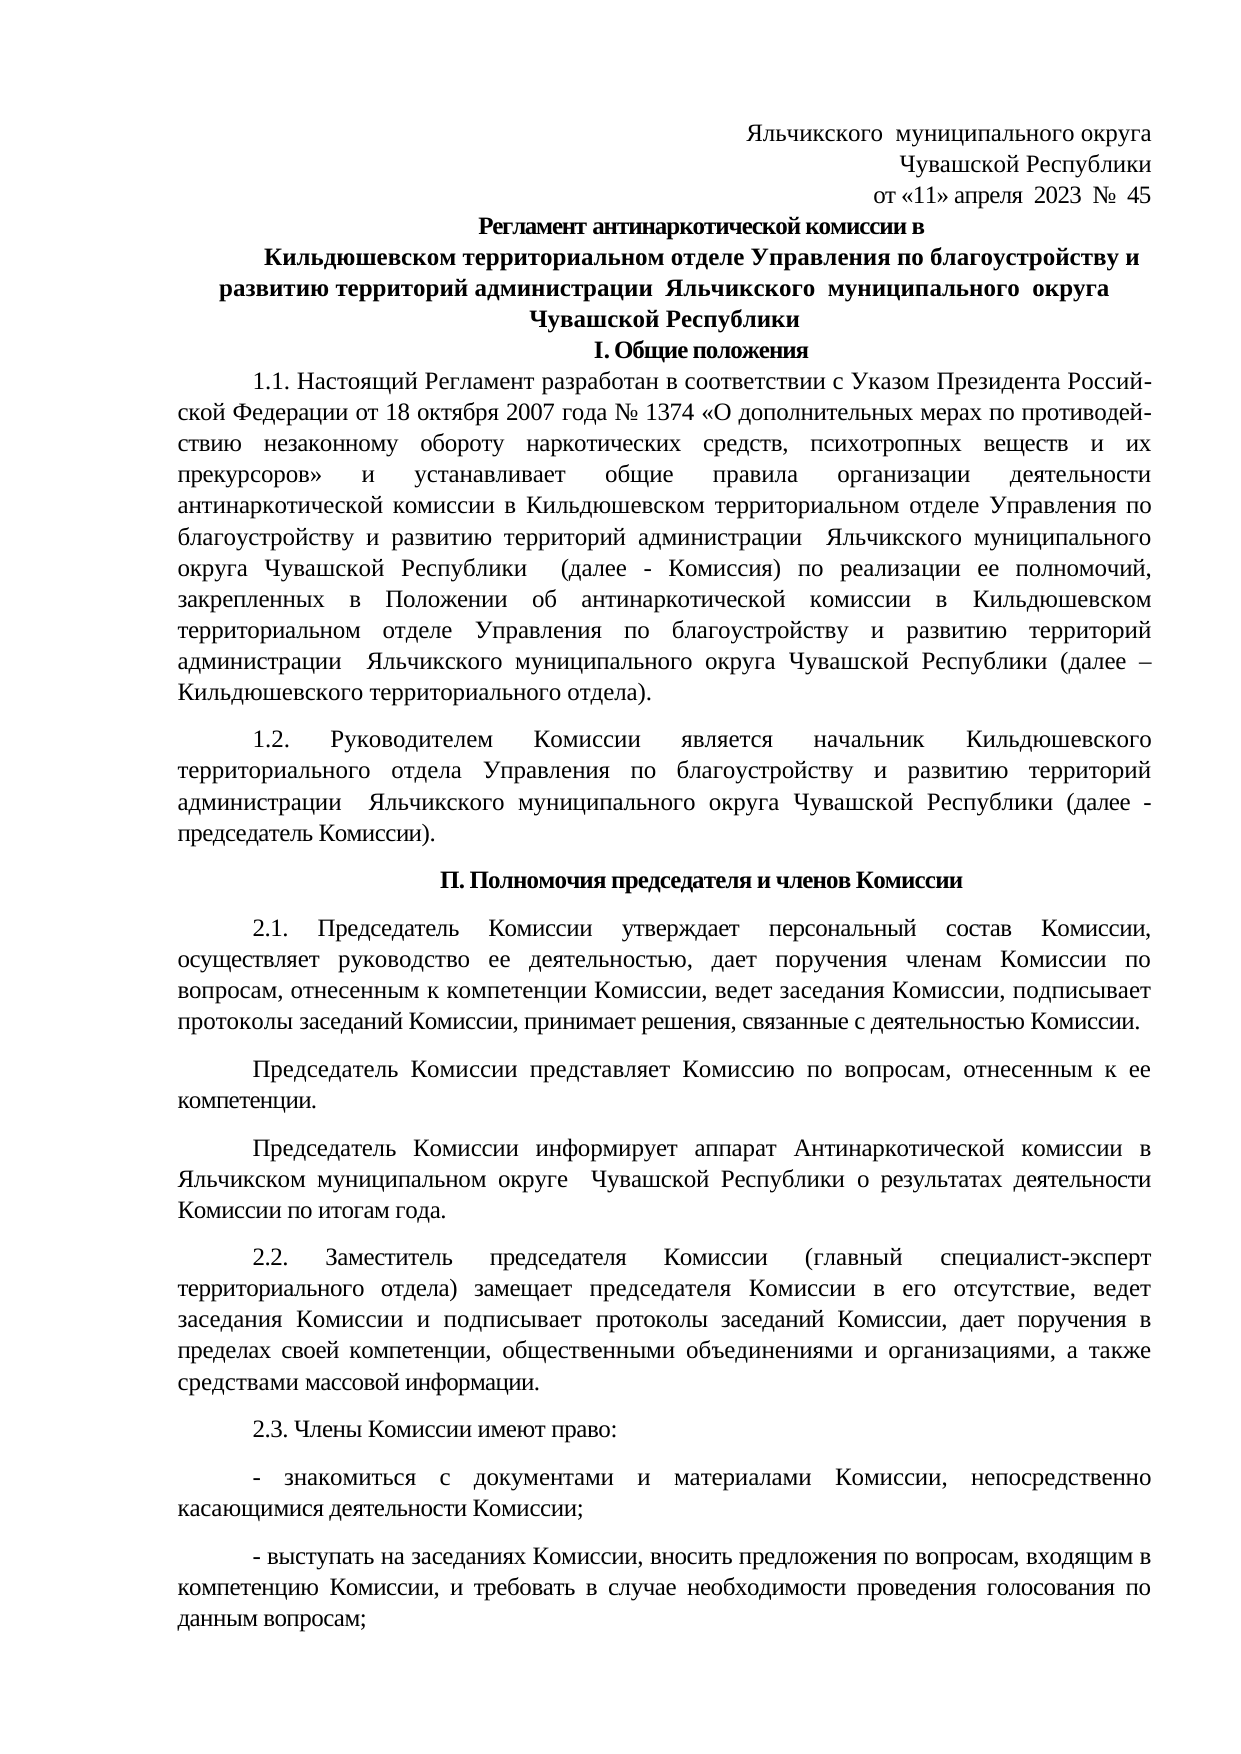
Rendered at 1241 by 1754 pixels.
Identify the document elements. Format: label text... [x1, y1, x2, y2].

text - выступать на заседаниях Комиссии, вносить предложения по вопросам, входящим в компетенцию Комиссии, и требовать в случае необходимости проведения голосования по данным вопросам; [177, 1541, 1152, 1632]
text Яльчикского муниципального округа [177, 118, 1152, 147]
text П. Полномочия председателя и членов Комиссии [177, 865, 1152, 894]
text 1.1. Настоящий Регламент разработан в соответствии с Указом Президента Российской Федерации от 18 октября 2007 года № 1374 «О дополнительных мерах по противодействию незаконному обороту наркотических средств, психотропных веществ и их прекурсоров» и устанавливает общие правила организации деятельности антинаркотической комиссии в Кильдюшевском территориальном отделе Управления по благоустройству и развитию территорий администрации Яльчикского муниципального округа Чувашской Республики (далее - Комиссия) по реализации ее полномочий, закрепленных в Положении об антинаркотической комиссии в Кильдюшевском территориальном отделе Управления по благоустройству и развитию территорий администрации Яльчикского муниципального округа Чувашской Республики (далее – Кильдюшевского территориального отдела). [177, 366, 1152, 706]
text Чувашской Республики [177, 149, 1152, 178]
text 2.2. Заместитель председателя Комиссии (главный специалист-эксперт территориального отдела) замещает председателя Комиссии в его отсутствие, ведет заседания Комиссии и подписывает протоколы заседаний Комиссии, дает поручения в пределах своей компетенции, общественными объединениями и организациями, а также средствами массовой информации. [177, 1242, 1152, 1395]
text Председатель Комиссии представляет Комиссию по вопросам, отнесенным к ее компетенции. [177, 1054, 1152, 1114]
text I. Общие положения [177, 335, 1152, 364]
text Регламент антинаркотической комиссии в [177, 211, 1152, 240]
text Председатель Комиссии информирует аппарат Антинаркотической комиссии в Яльчикском муниципальном округе Чувашской Республики о результатах деятельности Комиссии по итогам года. [177, 1133, 1152, 1223]
text 1.2. Руководителем Комиссии является начальник Кильдюшевского территориального отдела Управления по благоустройству и развитию территорий администрации Яльчикского муниципального округа Чувашской Республики (далее - председатель Комиссии). [177, 724, 1152, 846]
text - знакомиться с документами и материалами Комиссии, непосредственно касающимися деятельности Комиссии; [177, 1462, 1152, 1522]
text 2.3. Члены Комиссии имеют право: [177, 1414, 1152, 1443]
text Кильдюшевском территориальном отделе Управления по благоустройству и развитию территорий администрации Яльчикского муниципального округа Чувашской Республики [177, 242, 1152, 333]
text 2.1. Председатель Комиссии утверждает персональный состав Комиссии, осуществляет руководство ее деятельностью, дает поручения членам Комиссии по вопросам, отнесенным к компетенции Комиссии, ведет заседания Комиссии, подписывает протоколы заседаний Комиссии, принимает решения, связанные с деятельностью Комиссии. [177, 913, 1152, 1035]
text от «11» апреля 2023 № 45 [177, 180, 1152, 209]
